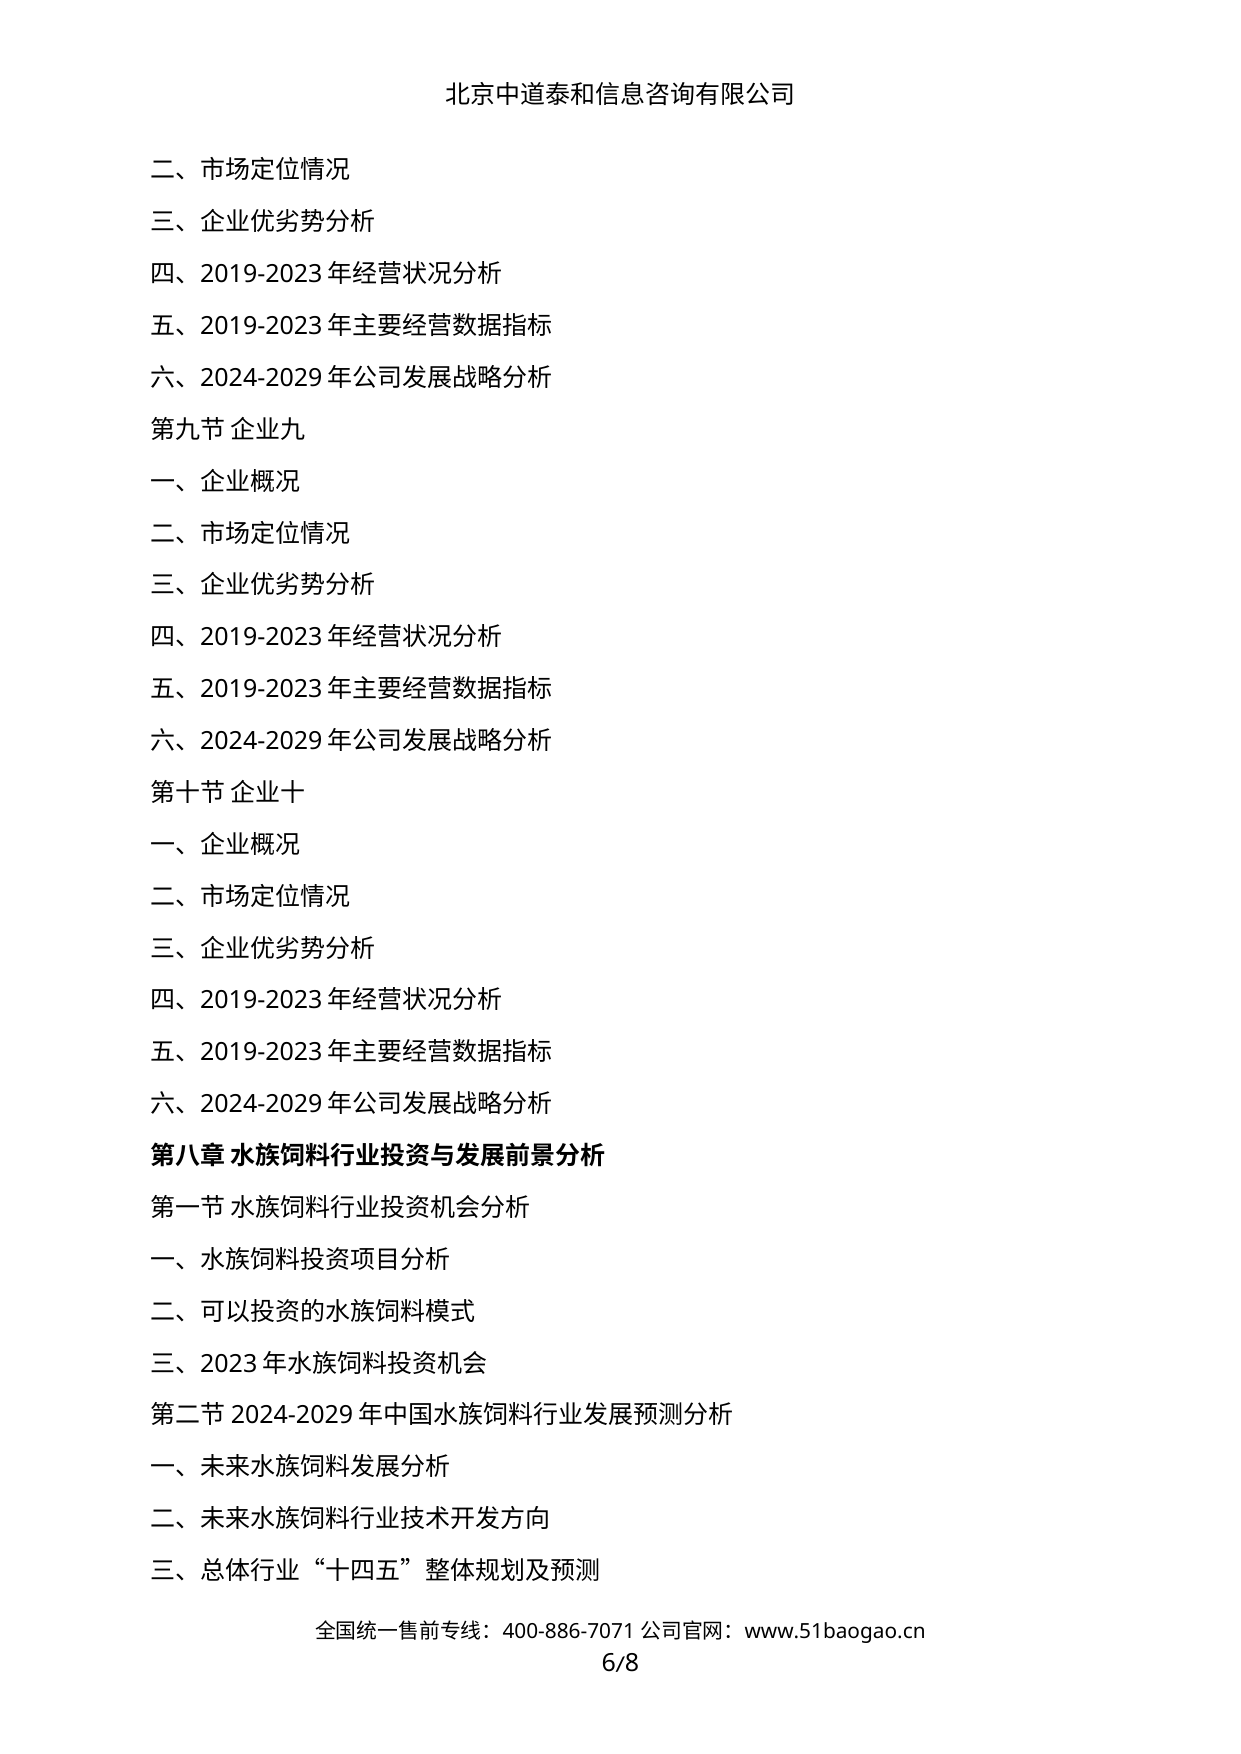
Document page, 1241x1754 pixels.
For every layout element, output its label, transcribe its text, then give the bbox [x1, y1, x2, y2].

text 六、2024-2029年公司发展战略分析 [150, 721, 1090, 757]
text 一、水族饲料投资项目分析 [150, 1239, 1090, 1276]
text 一、企业概况 [150, 824, 1090, 861]
text 第二节 2024-2029年中国水族饲料行业发展预测分析 [150, 1395, 1090, 1431]
text 四、2019-2023年经营状况分析 [150, 617, 1090, 653]
text 三、企业优劣势分析 [150, 565, 1090, 601]
text 二、市场定位情况 [150, 150, 1090, 186]
text 二、未来水族饲料行业技术开发方向 [150, 1499, 1090, 1535]
text 三、总体行业“十四五”整体规划及预测 [150, 1551, 1090, 1587]
text 六、2024-2029年公司发展战略分析 [150, 1084, 1090, 1120]
text 五、2019-2023年主要经营数据指标 [150, 306, 1090, 342]
text 三、企业优劣势分析 [150, 928, 1090, 964]
text 四、2019-2023年经营状况分析 [150, 254, 1090, 290]
text 二、市场定位情况 [150, 513, 1090, 549]
text 一、未来水族饲料发展分析 [150, 1447, 1090, 1483]
text 二、市场定位情况 [150, 876, 1090, 912]
text 五、2019-2023年主要经营数据指标 [150, 669, 1090, 705]
text 五、2019-2023年主要经营数据指标 [150, 1032, 1090, 1068]
text 第十节 企业十 [150, 772, 1090, 809]
text 二、可以投资的水族饲料模式 [150, 1291, 1090, 1327]
text 三、2023年水族饲料投资机会 [150, 1343, 1090, 1379]
text 第一节 水族饲料行业投资机会分析 [150, 1187, 1090, 1224]
text 第九节 企业九 [150, 409, 1090, 446]
text 三、企业优劣势分析 [150, 202, 1090, 238]
text 一、企业概况 [150, 461, 1090, 497]
text 六、2024-2029年公司发展战略分析 [150, 357, 1090, 394]
text 第八章 水族饲料行业投资与发展前景分析 [150, 1136, 1090, 1172]
text 四、2019-2023年经营状况分析 [150, 980, 1090, 1016]
